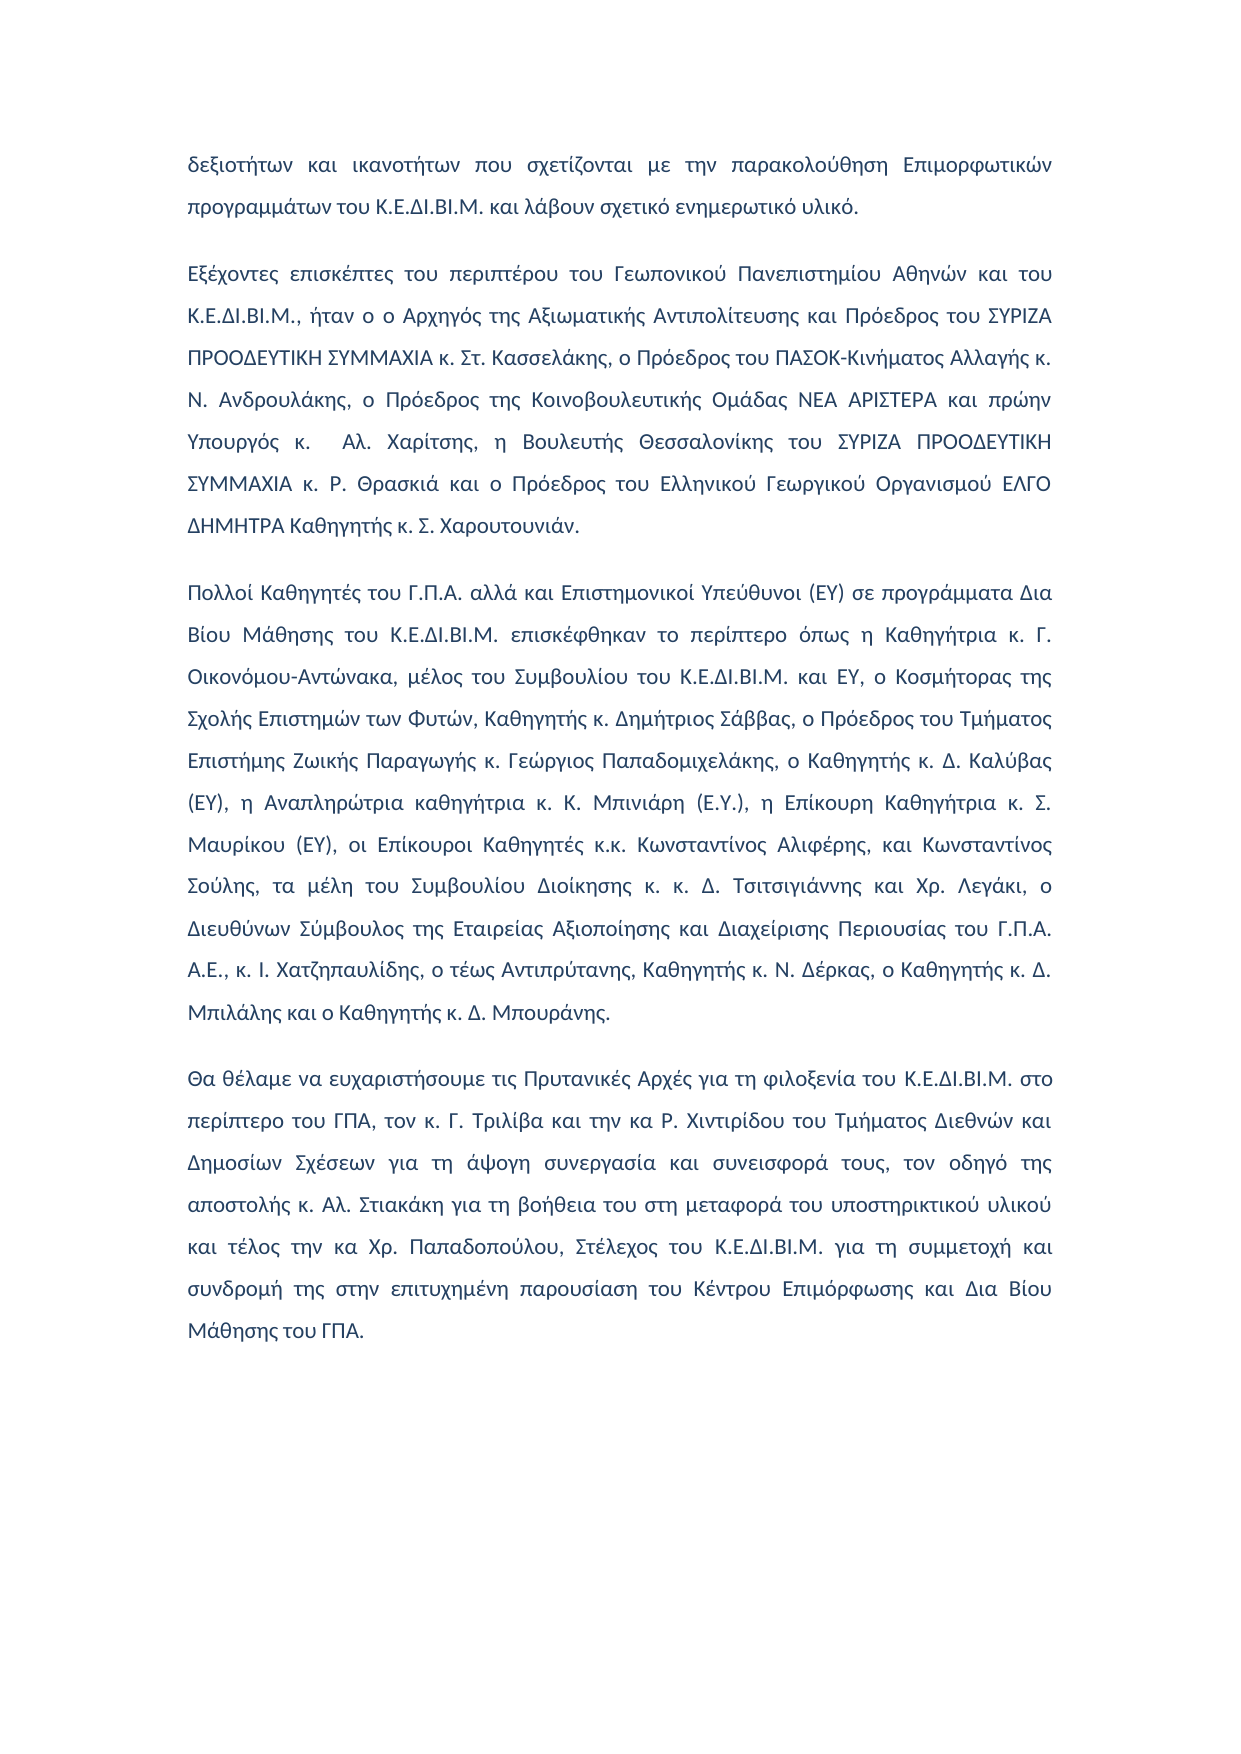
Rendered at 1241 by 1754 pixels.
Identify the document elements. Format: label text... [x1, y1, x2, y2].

text Εξέχοντες επισκέπτες του περιπτέρου του Γεωπονικού Πανεπιστημίου Αθηνών και του Κ.Ε.ΔΙ.ΒΙ.Μ., ήταν ο o Αρχηγός της Αξιωματικής Αντιπολίτευσης και Πρόεδρος του ΣΥΡΙΖΑ ΠΡΟΟΔΕΥΤΙΚΗ ΣΥΜΜΑΧΙΑ κ. Στ. Κασσελάκης, ο Πρόεδρος του ΠΑΣΟΚ-Κινήματος Αλλαγής κ. Ν. Ανδρουλάκης, ο Πρόεδρος της Κοινοβουλευτικής Ομάδας ΝΕΑ ΑΡΙΣΤΕΡΑ και πρώην Υπουργός κ. Αλ. Χαρίτσης, η Βουλευτής Θεσσαλονίκης του ΣΥΡΙΖΑ ΠΡΟΟΔΕΥΤΙΚΗ ΣΥΜΜΑΧΙΑ κ. Ρ. Θρασκιά και ο Πρόεδρος του Ελληνικού Γεωργικού Οργανισμού ΕΛΓΟ ΔΗΜΗΤΡΑ Καθηγητής κ. Σ. Χαρουτουνιάν. [187, 259, 1053, 539]
text Θα θέλαμε να ευχαριστήσουμε τις Πρυτανικές Αρχές για τη φιλοξενία του Κ.Ε.ΔΙ.ΒΙ.Μ. στο περίπτερο του ΓΠΑ, τον κ. Γ. Τριλίβα και την κα Ρ. Χιντιρίδου του Τμήματος Διεθνών και Δημοσίων Σχέσεων για τη άψογη συνεργασία και συνεισφορά τους, τον οδηγό της αποστολής κ. Αλ. Στιακάκη για τη βοήθεια του στη μεταφορά του υποστηρικτικού υλικού και τέλος την κα Χρ. Παπαδοπούλου, Στέλεχος του Κ.Ε.ΔΙ.ΒΙ.Μ. για τη συμμετοχή και συνδρομή της στην επιτυχημένη παρουσίαση του Κέντρου Επιμόρφωσης και Δια Βίου Μάθησης του ΓΠΑ. [187, 1064, 1053, 1344]
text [187, 150, 1053, 220]
text Πολλοί Καθηγητές του Γ.Π.Α. αλλά και Επιστημονικοί Υπεύθυνοι (ΕΥ) σε προγράμματα Δια Βίου Μάθησης του Κ.Ε.ΔΙ.ΒΙ.Μ. επισκέφθηκαν το περίπτερο όπως η Καθηγήτρια κ. Γ. Οικονόμου-Αντώνακα, μέλος του Συμβουλίου του Κ.Ε.ΔΙ.ΒΙ.Μ. και ΕΥ, ο Κοσμήτορας της Σχολής Επιστημών των Φυτών, Καθηγητής κ. Δημήτριος Σάββας, ο Πρόεδρος του Τμήματος Επιστήμης Ζωικής Παραγωγής κ. Γεώργιος Παπαδομιχελάκης, ο Καθηγητής κ. Δ. Καλύβας (ΕΥ), η Αναπληρώτρια καθηγήτρια κ. Κ. Μπινιάρη (Ε.Υ.), η Επίκουρη Καθηγήτρια κ. Σ. Μαυρίκου (ΕΥ), οι Επίκουροι Καθηγητές κ.κ. Κωνσταντίνος Αλιφέρης, και Κωνσταντίνος Σούλης, τα μέλη του Συμβουλίου Διοίκησης κ. κ. Δ. Τσιτσιγιάννης και Χρ. Λεγάκι, ο Διευθύνων Σύμβουλος της Εταιρείας Αξιοποίησης και Διαχείρισης Περιουσίας του Γ.Π.Α. Α.Ε., κ. Ι. Χατζηπαυλίδης, ο τέως Αντιπρύτανης, Καθηγητής κ. Ν. Δέρκας, ο Καθηγητής κ. ∆. Μπιλάλης και ο Καθηγητής κ. Δ. Μπουράνης. [187, 578, 1053, 1026]
